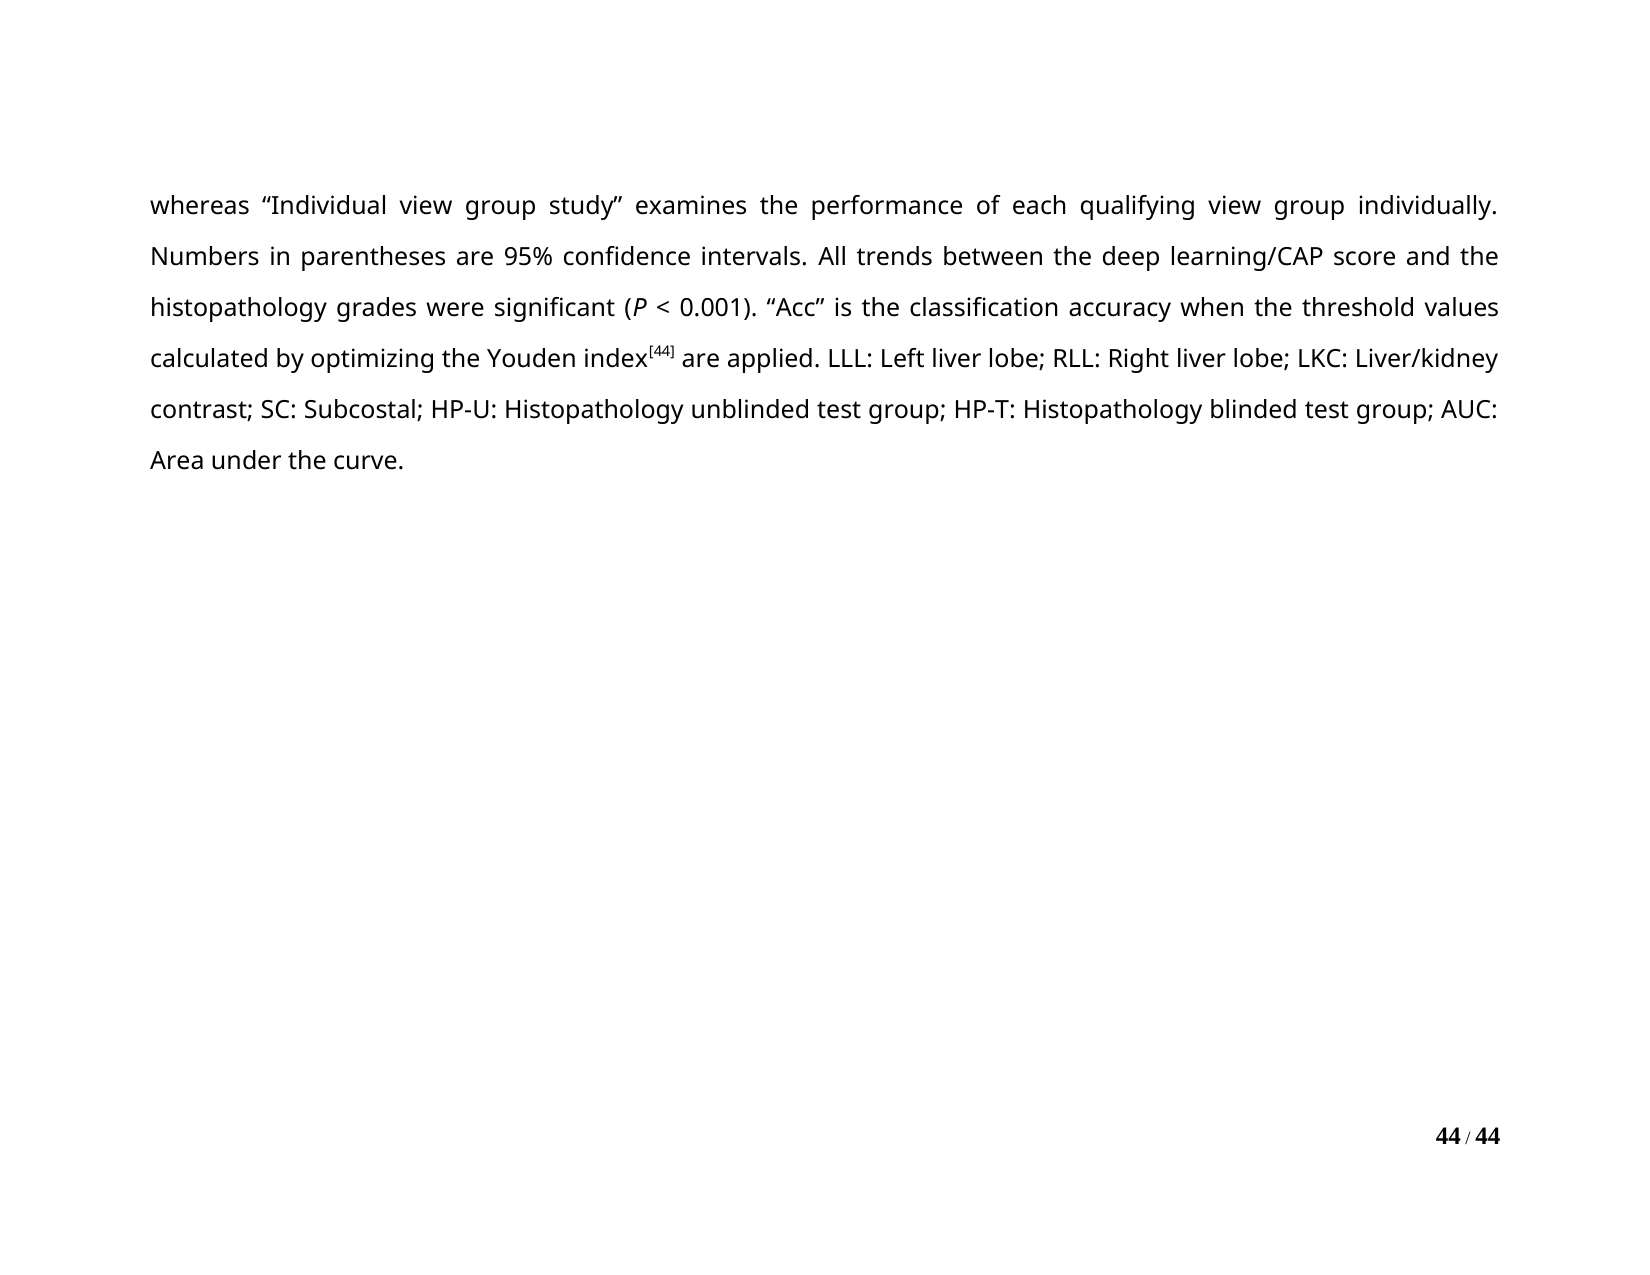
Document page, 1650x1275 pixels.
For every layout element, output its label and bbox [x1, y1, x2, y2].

text [150, 187, 1500, 477]
